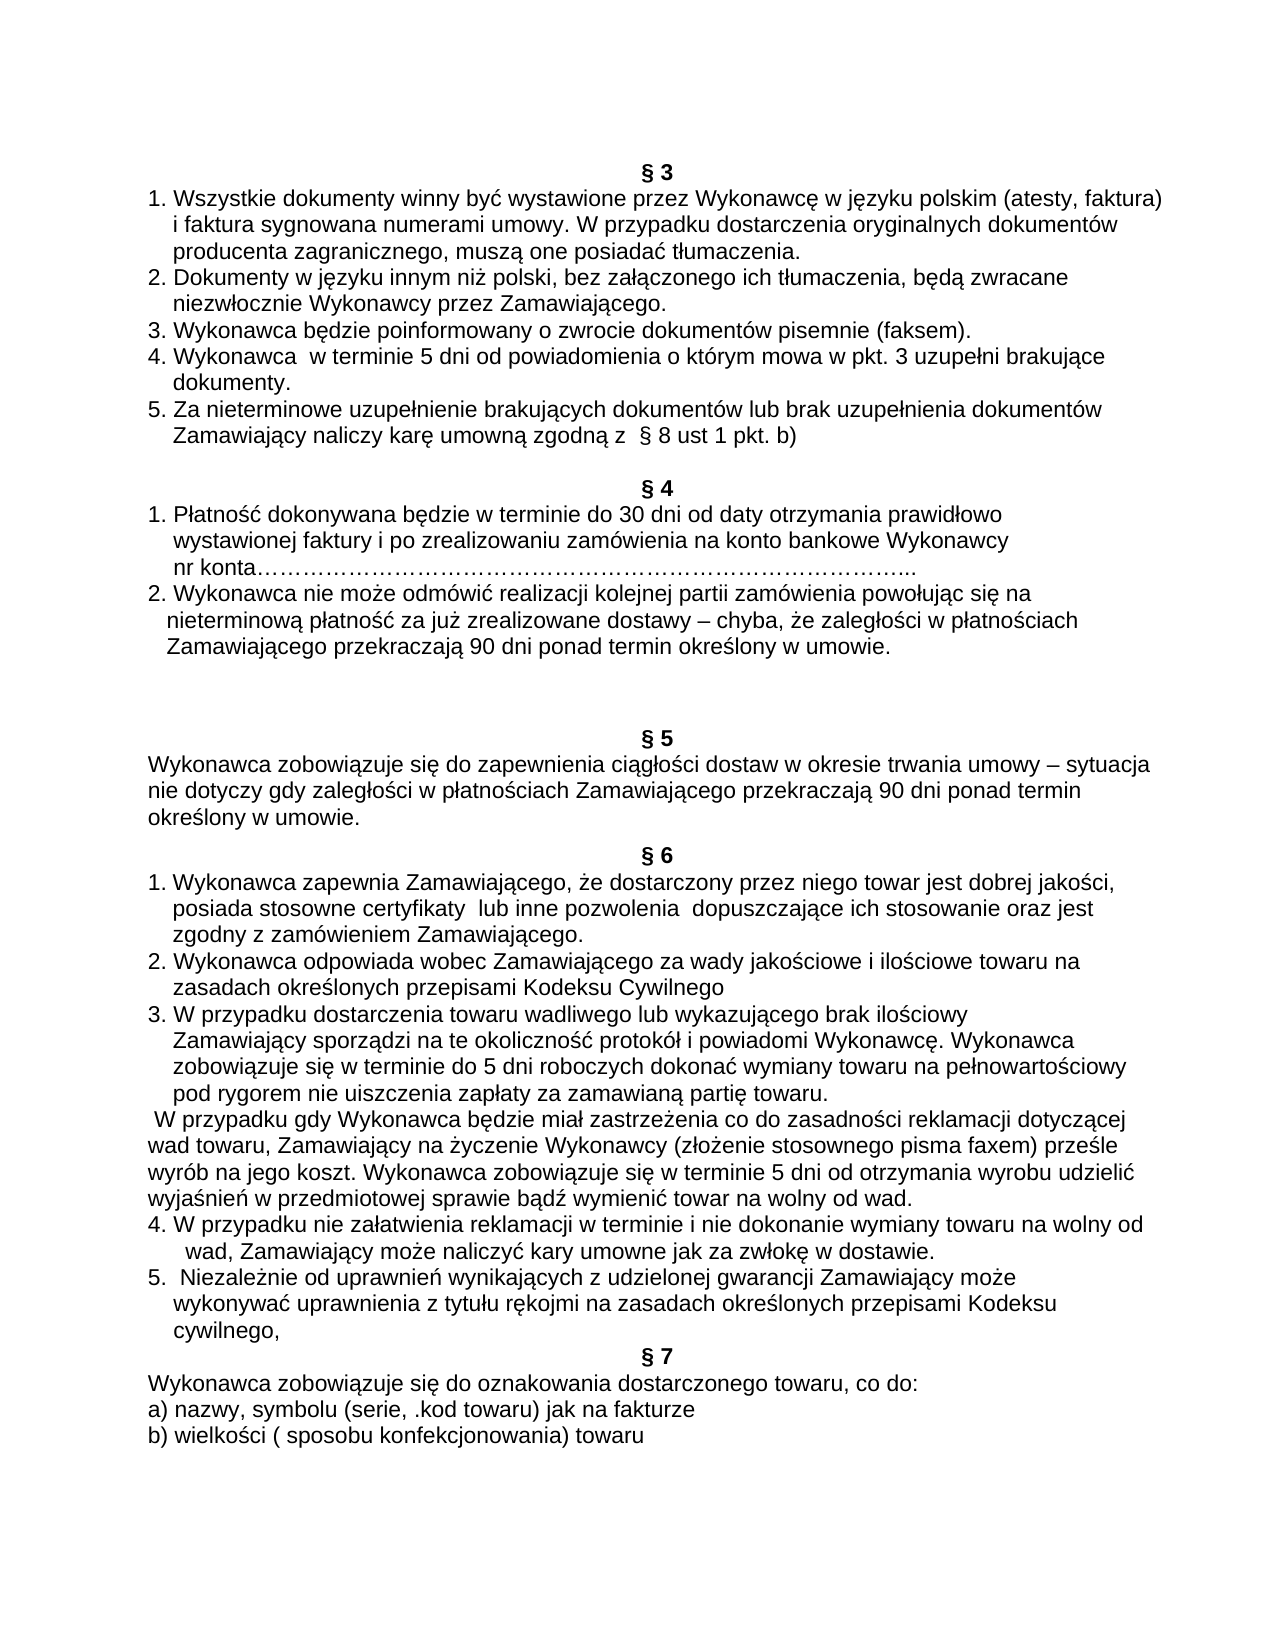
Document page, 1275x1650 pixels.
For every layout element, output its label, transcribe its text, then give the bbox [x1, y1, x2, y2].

text 5. Niezależnie od uprawnień wynikających z udzielonej gwarancji Zamawiający może [148, 1264, 1167, 1290]
text 3. Wykonawca będzie poinformowany o zwrocie dokumentów pisemnie (faksem). [148, 317, 1167, 343]
text § 5 [148, 724, 1167, 751]
text W przypadku gdy Wykonawca będzie miał zastrzeżenia co do zasadności reklamacji dotyczącej wad towaru, Zamawiający na życzenie Wykonawcy (złożenie stosownego pisma faxem) prześle wyrób na jego koszt. Wykonawca zobowiązuje się w terminie 5 dni od otrzymania wyrobu udzielić wyjaśnień w przedmiotowej sprawie bądź wymienić towar na wolny od wad. [148, 1106, 1167, 1211]
text b) wielkości ( sposobu konfekcjonowania) towaru [148, 1422, 1167, 1448]
text wykonywać uprawnienia z tytułu rękojmi na zasadach określonych przepisami Kodeksu [148, 1290, 1167, 1317]
text 3. W przypadku dostarczenia towaru wadliwego lub wykazującego brak ilościowy [148, 1001, 1167, 1027]
text 4. Wykonawca w terminie 5 dni od powiadomienia o którym mowa w pkt. 3 uzupełni brakujące dokumenty. [148, 343, 1167, 396]
text wystawionej faktury i po zrealizowaniu zamówienia na konto bankowe Wykonawcy [148, 527, 1167, 554]
text § 6 [148, 842, 1167, 869]
text § 4 [148, 475, 1167, 501]
text § 7 [148, 1343, 1167, 1369]
text 1. Wszystkie dokumenty winny być wystawione przez Wykonawcę w języku polskim (atesty, faktura) i faktura sygnowana numerami umowy. W przypadku dostarczenia oryginalnych dokumentów producenta zagranicznego, muszą one posiadać tłumaczenia. [148, 185, 1167, 264]
text 4. W przypadku nie załatwienia reklamacji w terminie i nie dokonanie wymiany towaru na wolny od wad, Zamawiający może naliczyć kary umowne jak za zwłokę w dostawie. [148, 1211, 1167, 1264]
text Zamawiający sporządzi na te okoliczność protokół i powiadomi Wykonawcę. Wykonawca zobowiązuje się w terminie do 5 dni roboczych dokonać wymiany towaru na pełnowartościowy pod rygorem nie uiszczenia zapłaty za zamawianą partię towaru. [173, 1027, 1167, 1106]
text 1. Płatność dokonywana będzie w terminie do 30 dni od daty otrzymania prawidłowo [148, 501, 1167, 527]
text 2. Dokumenty w języku innym niż polski, bez załączonego ich tłumaczenia, będą zwracane niezwłocznie Wykonawcy przez Zamawiającego. [148, 264, 1167, 317]
text Wykonawca zobowiązuje się do oznakowania dostarczonego towaru, co do: [148, 1369, 1167, 1396]
text 5. Za nieterminowe uzupełnienie brakujących dokumentów lub brak uzupełnienia dokumentów Zamawiający naliczy karę umowną zgodną z § 8 ust 1 pkt. b) [148, 396, 1167, 448]
text § 3 [148, 158, 1167, 185]
text 2. Wykonawca odpowiada wobec Zamawiającego za wady jakościowe i ilościowe towaru na zasadach określonych przepisami Kodeksu Cywilnego [148, 948, 1167, 1001]
text cywilnego, [148, 1317, 1167, 1343]
text Wykonawca zobowiązuje się do zapewnienia ciągłości dostaw w okresie trwania umowy – sytuacja nie dotyczy gdy zaległości w płatnościach Zamawiającego przekraczają 90 dni ponad termin określony w umowie. [148, 751, 1167, 830]
text 2. Wykonawca nie może odmówić realizacji kolejnej partii zamówienia powołując się na nieterminową płatność za już zrealizowane dostawy – chyba, że zaległości w płatnościach Zamawiającego przekraczają 90 dni ponad termin określony w umowie. [148, 580, 1167, 659]
list Wykonawca zapewnia Zamawiającego, że dostarczony przez niego towar jest dobrej jakości, posiada stosowne certyfikaty lub inne pozwolenia dopuszczające ich stosowanie oraz jest zgodny z zamówieniem Zamawiającego. [148, 869, 1167, 948]
text a) nazwy, symbolu (serie, .kod towaru) jak na fakturze [148, 1396, 1167, 1422]
text nr konta…………………………………………………………………………... [148, 554, 1167, 580]
